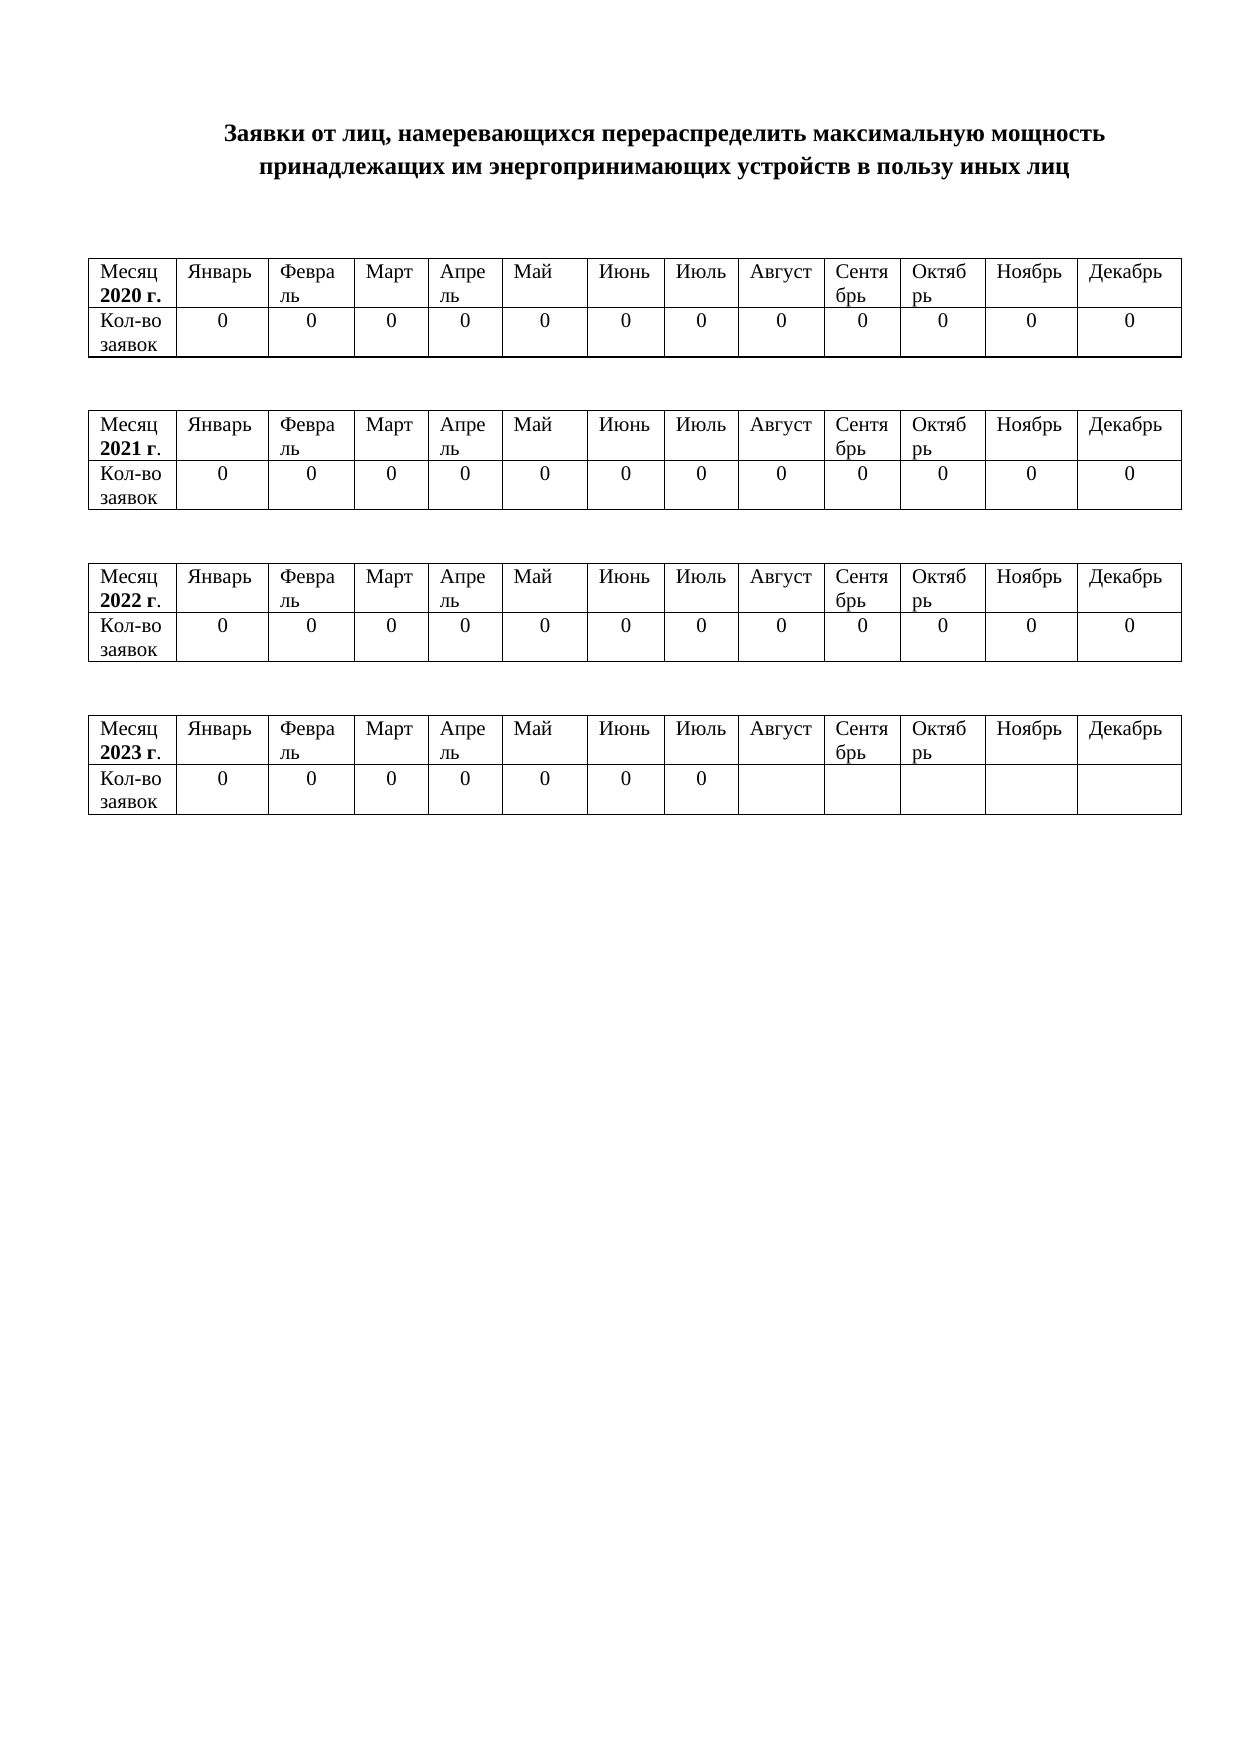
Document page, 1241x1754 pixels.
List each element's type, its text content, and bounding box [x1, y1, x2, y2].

table_cell 0 [588, 308, 664, 356]
table_cell 0 [269, 765, 354, 813]
table_cell 0 [355, 765, 428, 813]
table_cell 0 [986, 308, 1077, 356]
table_header Май [503, 716, 587, 764]
table_cell 0 [177, 308, 268, 356]
table_header Сентябрь [825, 564, 900, 612]
table_header Январь [177, 716, 268, 764]
table_header Июнь [588, 411, 664, 459]
table_cell 0 [503, 613, 587, 661]
table_cell 0 [986, 461, 1077, 509]
table_header Месяц 2020 г. [89, 259, 176, 307]
table_header Май [503, 259, 587, 307]
table_header Июль [665, 259, 738, 307]
table_header Ноябрь [986, 564, 1077, 612]
table_header Март [355, 411, 428, 459]
table_cell 0 [901, 613, 985, 661]
table_cell 0 [269, 613, 354, 661]
table_header Июнь [588, 716, 664, 764]
table_cell 0 [588, 613, 664, 661]
table_cell 0 [429, 308, 502, 356]
table_cell 0 [177, 461, 268, 509]
table_cell 0 [986, 613, 1077, 661]
text Заявки от лиц, намеревающихся перераспределить максимальную мощность принадлежащих им энергопринимающих устройств в пользу иных лиц [177, 118, 1152, 180]
table_header Май [503, 564, 587, 612]
table_header Декабрь [1078, 716, 1181, 764]
table_header Октябрь [901, 411, 985, 459]
table_cell 0 [739, 308, 824, 356]
table_cell Кол-во заявок [89, 613, 176, 661]
table_header Месяц 2022 г. [89, 564, 176, 612]
table_cell 0 [355, 613, 428, 661]
table_cell [739, 765, 824, 813]
table_header Сентябрь [825, 411, 900, 459]
table_cell 0 [825, 461, 900, 509]
table_header Октябрь [901, 564, 985, 612]
table_header Январь [177, 564, 268, 612]
table_cell 0 [355, 461, 428, 509]
table_cell 0 [429, 461, 502, 509]
table_cell 0 [503, 461, 587, 509]
table_header Апрель [429, 716, 502, 764]
table_header Август [739, 259, 824, 307]
table_cell 0 [901, 308, 985, 356]
table_header Февраль [269, 716, 354, 764]
table_cell 0 [901, 461, 985, 509]
table_header Январь [177, 259, 268, 307]
table_cell 0 [665, 308, 738, 356]
table_header Декабрь [1078, 411, 1181, 459]
table_header Июнь [588, 564, 664, 612]
table_header Ноябрь [986, 259, 1077, 307]
table_header Июнь [588, 259, 664, 307]
table_header Сентябрь [825, 716, 900, 764]
table_header Апрель [429, 564, 502, 612]
table_cell [1078, 765, 1181, 813]
table_cell 0 [269, 308, 354, 356]
table_header Март [355, 716, 428, 764]
table_header Июль [665, 564, 738, 612]
table_header Месяц 2023 г. [89, 716, 176, 764]
table_header Апрель [429, 411, 502, 459]
table_cell 0 [665, 461, 738, 509]
table_cell 0 [1078, 613, 1181, 661]
table_cell 0 [665, 613, 738, 661]
table_header Май [503, 411, 587, 459]
table_header Июль [665, 411, 738, 459]
table_cell Кол-во заявок [89, 765, 176, 813]
table_cell 0 [739, 461, 824, 509]
table_cell [986, 765, 1077, 813]
table_cell 0 [429, 613, 502, 661]
table_cell 0 [1078, 461, 1181, 509]
table_cell 0 [739, 613, 824, 661]
table_header Февраль [269, 411, 354, 459]
table_cell 0 [355, 308, 428, 356]
table_cell 0 [269, 461, 354, 509]
table_header Февраль [269, 564, 354, 612]
table_cell 0 [588, 765, 664, 813]
table_cell [825, 765, 900, 813]
table_header Декабрь [1078, 259, 1181, 307]
table_header Февраль [269, 259, 354, 307]
table_header Декабрь [1078, 564, 1181, 612]
table_header Ноябрь [986, 411, 1077, 459]
table_cell 0 [1078, 308, 1181, 356]
table_header Январь [177, 411, 268, 459]
table_cell 0 [503, 765, 587, 813]
table_cell 0 [177, 765, 268, 813]
table_header Март [355, 259, 428, 307]
table_header Месяц 2021 г. [89, 411, 176, 459]
table_cell Кол-во заявок [89, 461, 176, 509]
table_header Август [739, 564, 824, 612]
table_cell Кол-во заявок [89, 308, 176, 356]
table_header Июль [665, 716, 738, 764]
table_header Март [355, 564, 428, 612]
table_cell 0 [588, 461, 664, 509]
table_cell 0 [177, 613, 268, 661]
table_cell 0 [503, 308, 587, 356]
table_header Октябрь [901, 259, 985, 307]
table_cell 0 [825, 308, 900, 356]
table_cell 0 [665, 765, 738, 813]
table_cell 0 [825, 613, 900, 661]
table_cell [901, 765, 985, 813]
table_header Апрель [429, 259, 502, 307]
table_header Сентябрь [825, 259, 900, 307]
table_header Октябрь [901, 716, 985, 764]
table_header Август [739, 411, 824, 459]
table_header Ноябрь [986, 716, 1077, 764]
table_header Август [739, 716, 824, 764]
table_cell 0 [429, 765, 502, 813]
